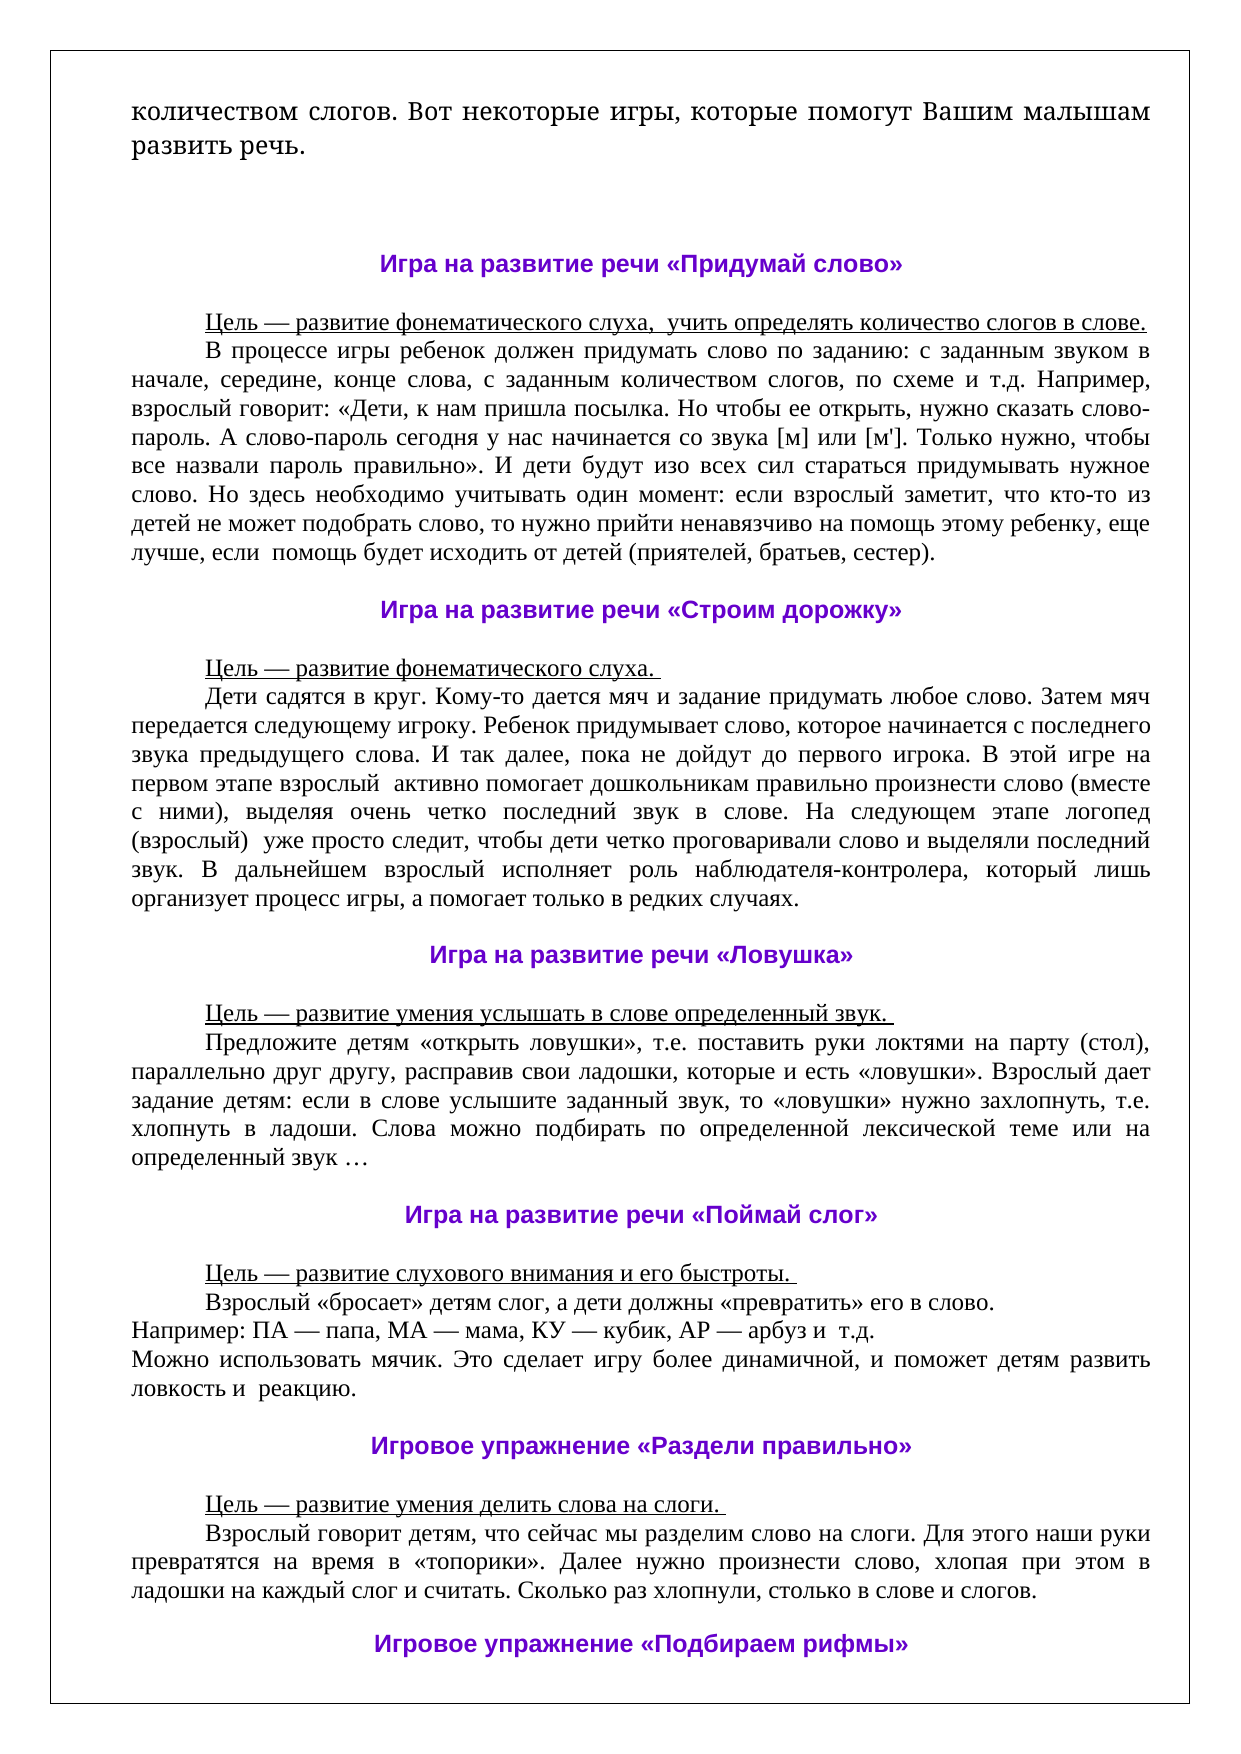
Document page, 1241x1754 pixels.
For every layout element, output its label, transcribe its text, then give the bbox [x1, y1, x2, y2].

text Взрослый говорит детям, что сейчас мы разделим слово на слоги. Для этого наши руки превратятся на время в «топорики». Далее нужно произнести слово, хлопая при этом в ладошки на каждый слог и считать. Сколько раз хлопнули, столько в слове и слогов. [131, 1518, 1152, 1604]
text Цель — развитие слухового внимания и его быстроты. [131, 1258, 1152, 1287]
text Например: ПА — папа, МА — мама, КУ — кубик, АР — арбуз и т.д. [131, 1316, 1152, 1344]
text Цель — развитие умения услышать в слове определенный звук. [131, 998, 1152, 1027]
text Дети садятся в круг. Кому-то дается мяч и задание придумать любое слово. Затем мяч передается следующему игроку. Ребенок придумывает слово, которое начинается с последнего звука предыдущего слова. И так далее, пока не дойдут до первого игрока. В этой игре на первом этапе взрослый активно помогает дошкольникам правильно произнести слово (вместе с ними), выделяя очень четко последний звук в слове. На следующем этапе логопед (взрослый) уже просто следит, чтобы дети четко проговаривали слово и выделяли последний звук. В дальнейшем взрослый исполняет роль наблюдателя-контролера, который лишь организует процесс игры, а помогает только в редких случаях. [131, 681, 1152, 911]
text Предложите детям «открыть ловушки», т.е. поставить руки локтями на парту (стол), параллельно друг другу, расправив свои ладошки, которые и есть «ловушки». Взрослый дает задание детям: если в слове услышите заданный звук, то «ловушки» нужно захлопнуть, т.е. хлопнуть в ладоши. Слова можно подбирать по определенной лексической теме или на определенный звук … [131, 1027, 1152, 1171]
text Цель — развитие фонематического слуха. [131, 653, 1152, 681]
text В процессе игры ребенок должен придумать слово по заданию: с заданным звуком в начале, середине, конце слова, с заданным количеством слогов, по схеме и т.д. Например, взрослый говорит: «Дети, к нам пришла посылка. Но чтобы ее открыть, нужно сказать слово-пароль. А слово-пароль сегодня у нас начинается со звука [м] или [м']. Только нужно, чтобы все назвали пароль правильно». И дети будут изо всех сил стараться придумывать нужное слово. Но здесь необходимо учитывать один момент: если взрослый заметит, что кто-то из детей не может подобрать слово, то нужно прийти ненавязчиво на помощь этому ребенку, еще лучше, если помощь будет исходить от детей (приятелей, братьев, сестер). [131, 336, 1152, 566]
text Игра на развитие речи «Строим дорожку» [131, 595, 1152, 623]
subtitle Игровое упражнение «Подбираем рифмы» [131, 1629, 1152, 1658]
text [131, 94, 1152, 162]
text Игра на развитие речи «Придумай слово» [131, 249, 1152, 278]
text Цель — развитие умения делить слова на слоги. [131, 1489, 1152, 1518]
text Взрослый «бросает» детям слог, а дети должны «превратить» его в слово. [131, 1287, 1152, 1316]
text Цель — развитие фонематического слуха, учить определять количество слогов в слове. [131, 307, 1152, 336]
text Можно использовать мячик. Это сделает игру более динамичной, и поможет детям развить ловкость и реакцию. [131, 1344, 1152, 1402]
text Игра на развитие речи «Ловушка» [131, 941, 1152, 969]
text Игра на развитие речи «Поймай слог» [131, 1200, 1152, 1229]
text Игровое упражнение «Раздели правильно» [131, 1431, 1152, 1460]
